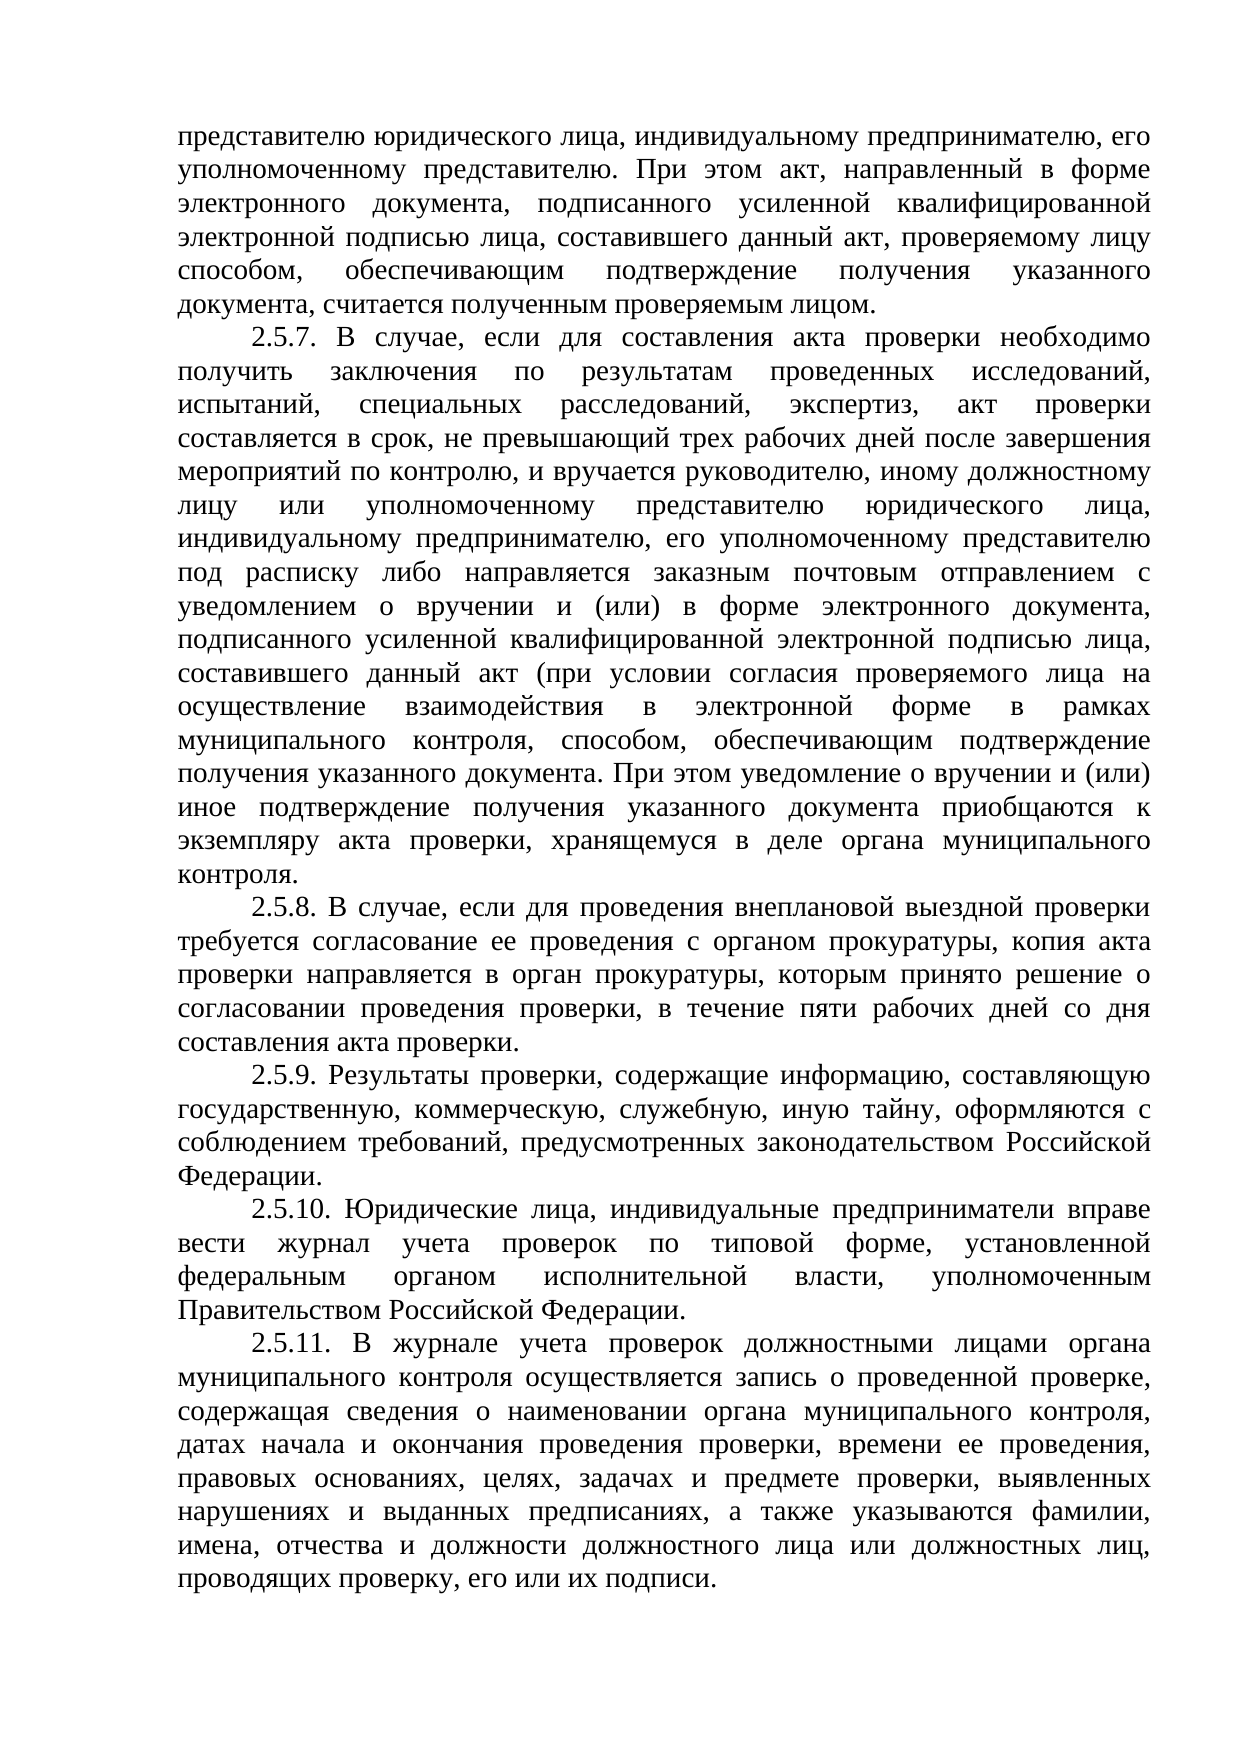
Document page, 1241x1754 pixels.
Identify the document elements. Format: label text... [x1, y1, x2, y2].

text 2.5.10. Юридические лица, индивидуальные предприниматели вправе вести журнал учета проверок по типовой форме, установленной федеральным органом исполнительной власти, уполномоченным Правительством Российской Федерации. [177, 1191, 1152, 1326]
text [177, 118, 1152, 319]
text 2.5.9. Результаты проверки, содержащие информацию, составляющую государственную, коммерческую, служебную, иную тайну, оформляются с соблюдением требований, предусмотренных законодательством Российской Федерации. [177, 1057, 1152, 1191]
text 2.5.8. В случае, если для проведения внеплановой выездной проверки требуется согласование ее проведения с органом прокуратуры, копия акта проверки направляется в орган прокуратуры, которым принято решение о согласовании проведения проверки, в течение пяти рабочих дней со дня составления акта проверки. [177, 889, 1152, 1057]
text 2.5.11. В журнале учета проверок должностными лицами органа муниципального контроля осуществляется запись о проведенной проверке, содержащая сведения о наименовании органа муниципального контроля, датах начала и окончания проведения проверки, времени ее проведения, правовых основаниях, целях, задачах и предмете проверки, выявленных нарушениях и выданных предписаниях, а также указываются фамилии, имена, отчества и должности должностного лица или должностных лиц, проводящих проверку, его или их подписи. [177, 1326, 1152, 1594]
text 2.5.7. В случае, если для составления акта проверки необходимо получить заключения по результатам проведенных исследований, испытаний, специальных расследований, экспертиз, акт проверки составляется в срок, не превышающий трех рабочих дней после завершения мероприятий по контролю, и вручается руководителю, иному должностному лицу или уполномоченному представителю юридического лица, индивидуальному предпринимателю, его уполномоченному представителю под расписку либо направляется заказным почтовым отправлением с уведомлением о вручении и (или) в форме электронного документа, подписанного усиленной квалифицированной электронной подписью лица, составившего данный акт (при условии согласия проверяемого лица на осуществление взаимодействия в электронной форме в рамках муниципального контроля, способом, обеспечивающим подтверждение получения указанного документа. При этом уведомление о вручении и (или) иное подтверждение получения указанного документа приобщаются к экземпляру акта проверки, хранящемуся в деле органа муниципального контроля. [177, 319, 1152, 889]
